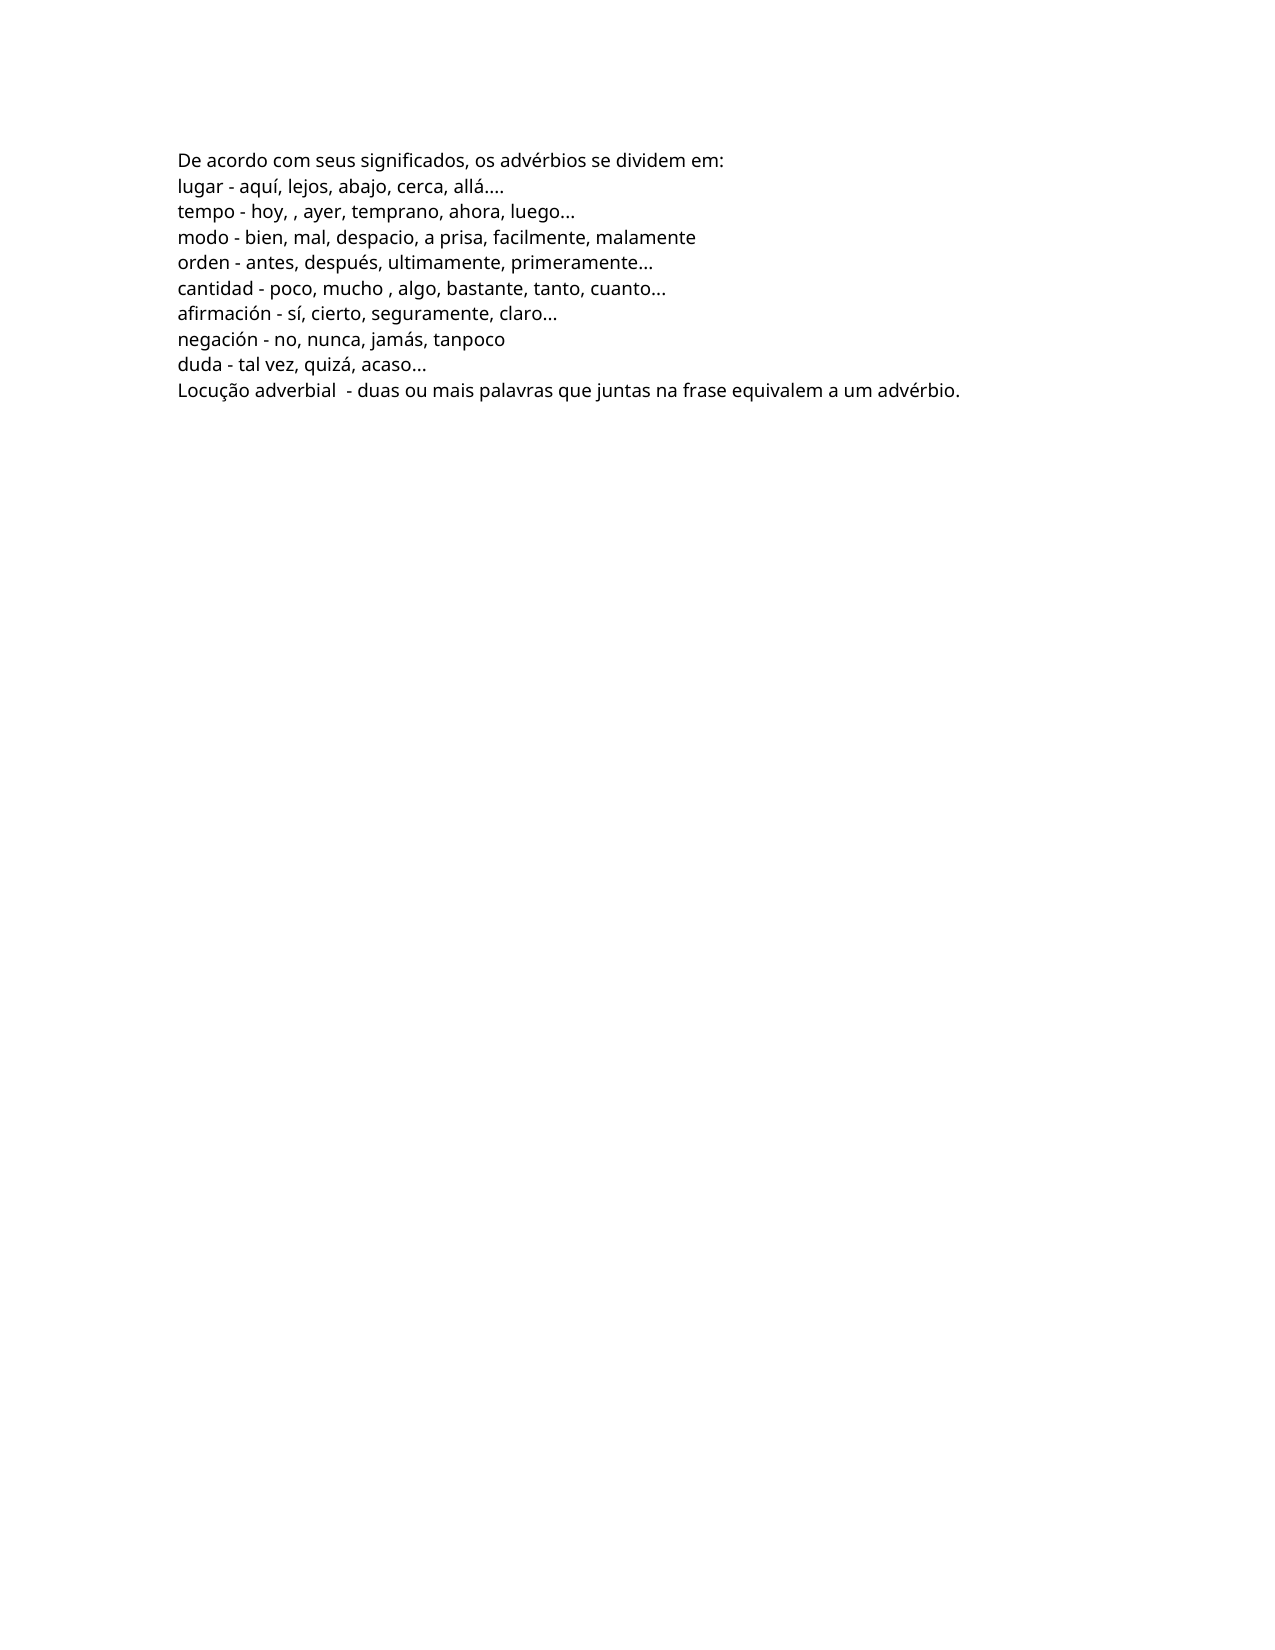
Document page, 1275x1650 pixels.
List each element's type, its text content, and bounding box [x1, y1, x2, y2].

text Locução adverbial - duas ou mais palavras que juntas na frase equivalem a um advérbio. [177, 377, 1098, 403]
text De acordo com seus significados, os advérbios se dividem em: [177, 148, 1098, 173]
text lugar - aquí, lejos, abajo, cerca, allá.... tempo - hoy, , ayer, temprano, ahora, luego... modo - bien, mal, despacio, a prisa, facilmente, malamente orden - antes, después, ultimamente, primeramente... cantidad - poco, mucho , algo, bastante, tanto, cuanto... afirmación - sí, cierto, seguramente, claro... negación - no, nunca, jamás, tanpoco duda - tal vez, quizá, acaso... [177, 173, 1098, 377]
